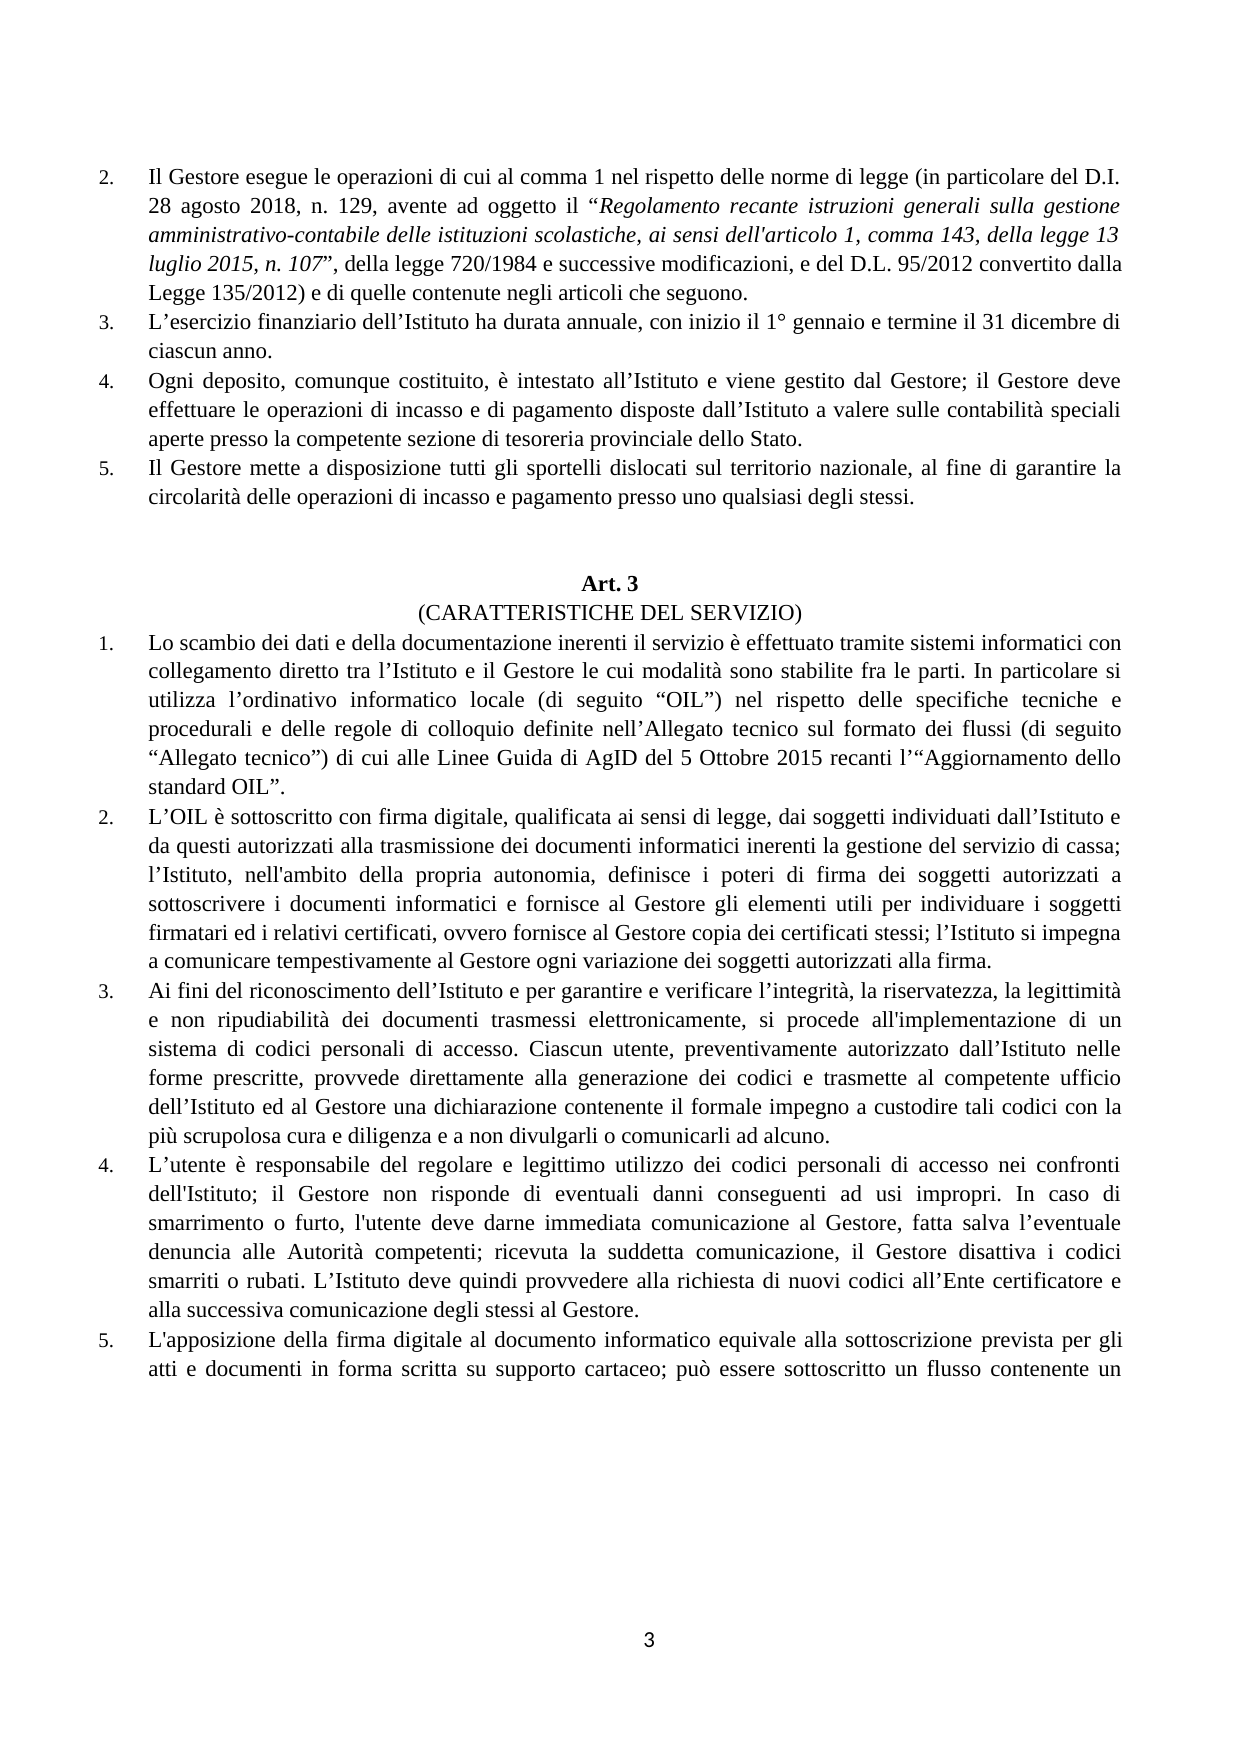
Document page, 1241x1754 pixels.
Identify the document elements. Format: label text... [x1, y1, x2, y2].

list Il Gestore esegue le operazioni di cui al comma 1 nel rispetto delle norme di legge (in particolare del D.I. 28 agosto 2018, n. 129, avente ad oggetto il “Regolamento recante istruzioni generali sulla gestione amministrativo-contabile delle istituzioni scolastiche, ai sensi dell'articolo 1, comma 143, della legge 13 luglio 2015, n. 107”, della legge 720/1984 e successive modificazioni, e del D.L. 95/2012 convertito dalla Legge 135/2012) e di quelle contenute negli articoli che seguono. [98, 163, 1123, 305]
list L’esercizio finanziario dell’Istituto ha durata annuale, con inizio il 1° gennaio e termine il 31 dicembre di ciascun anno. [98, 308, 1123, 364]
text Art. 3 [98, 569, 1122, 596]
list L’utente è responsabile del regolare e legittimo utilizzo dei codici personali di accesso nei confronti dell'Istituto; il Gestore non risponde di eventuali danni conseguenti ad usi impropri. In caso di smarrimento o furto, l'utente deve darne immediata comunicazione al Gestore, fatta salva l’eventuale denuncia alle Autorità competenti; ricevuta la suddetta comunicazione, il Gestore disattiva i codici smarriti o rubati. L’Istituto deve quindi provvedere alla richiesta di nuovi codici all’Ente certificatore e alla successiva comunicazione degli stessi al Gestore. [98, 1151, 1123, 1322]
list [98, 1326, 1123, 1381]
list Ai fini del riconoscimento dell’Istituto e per garantire e verificare l’integrità, la riservatezza, la legittimità e non ripudiabilità dei documenti trasmessi elettronicamente, si procede all'implementazione di un sistema di codici personali di accesso. Ciascun utente, preventivamente autorizzato dall’Istituto nelle forme prescritte, provvede direttamente alla generazione dei codici e trasmette al competente ufficio dell’Istituto ed al Gestore una dichiarazione contenente il formale impegno a custodire tali codici con la più scrupolosa cura e diligenza e a non divulgarli o comunicarli ad alcuno. [98, 977, 1123, 1148]
list Ogni deposito, comunque costituito, è intestato all’Istituto e viene gestito dal Gestore; il Gestore deve effettuare le operazioni di incasso e di pagamento disposte dall’Istituto a valere sulle contabilità speciali aperte presso la competente sezione di tesoreria provinciale dello Stato. [98, 367, 1123, 451]
list L’OIL è sottoscritto con firma digitale, qualificata ai sensi di legge, dai soggetti individuati dall’Istituto e da questi autorizzati alla trasmissione dei documenti informatici inerenti la gestione del servizio di cassa; l’Istituto, nell'ambito della propria autonomia, definisce i poteri di firma dei soggetti autorizzati a sottoscrivere i documenti informatici e fornisce al Gestore gli elementi utili per individuare i soggetti firmatari ed i relativi certificati, ovvero fornisce al Gestore copia dei certificati stessi; l’Istituto si impegna a comunicare tempestivamente al Gestore ogni variazione dei soggetti autorizzati alla firma. [98, 803, 1123, 974]
list Lo scambio dei dati e della documentazione inerenti il servizio è effettuato tramite sistemi informatici con collegamento diretto tra l’Istituto e il Gestore le cui modalità sono stabilite fra le parti. In particolare si utilizza l’ordinativo informatico locale (di seguito “OIL”) nel rispetto delle specifiche tecniche e procedurali e delle regole di colloquio definite nell’Allegato tecnico sul formato dei flussi (di seguito “Allegato tecnico”) di cui alle Linee Guida di AgID del 5 Ottobre 2015 recanti l’“Aggiornamento dello standard OIL”. [98, 628, 1123, 800]
subtitle (CARATTERISTICHE DEL SERVIZIO) [279, 599, 941, 625]
list Il Gestore mette a disposizione tutti gli sportelli dislocati sul territorio nazionale, al fine di garantire la circolarità delle operazioni di incasso e pagamento presso uno qualsiasi degli stessi. [98, 454, 1123, 509]
